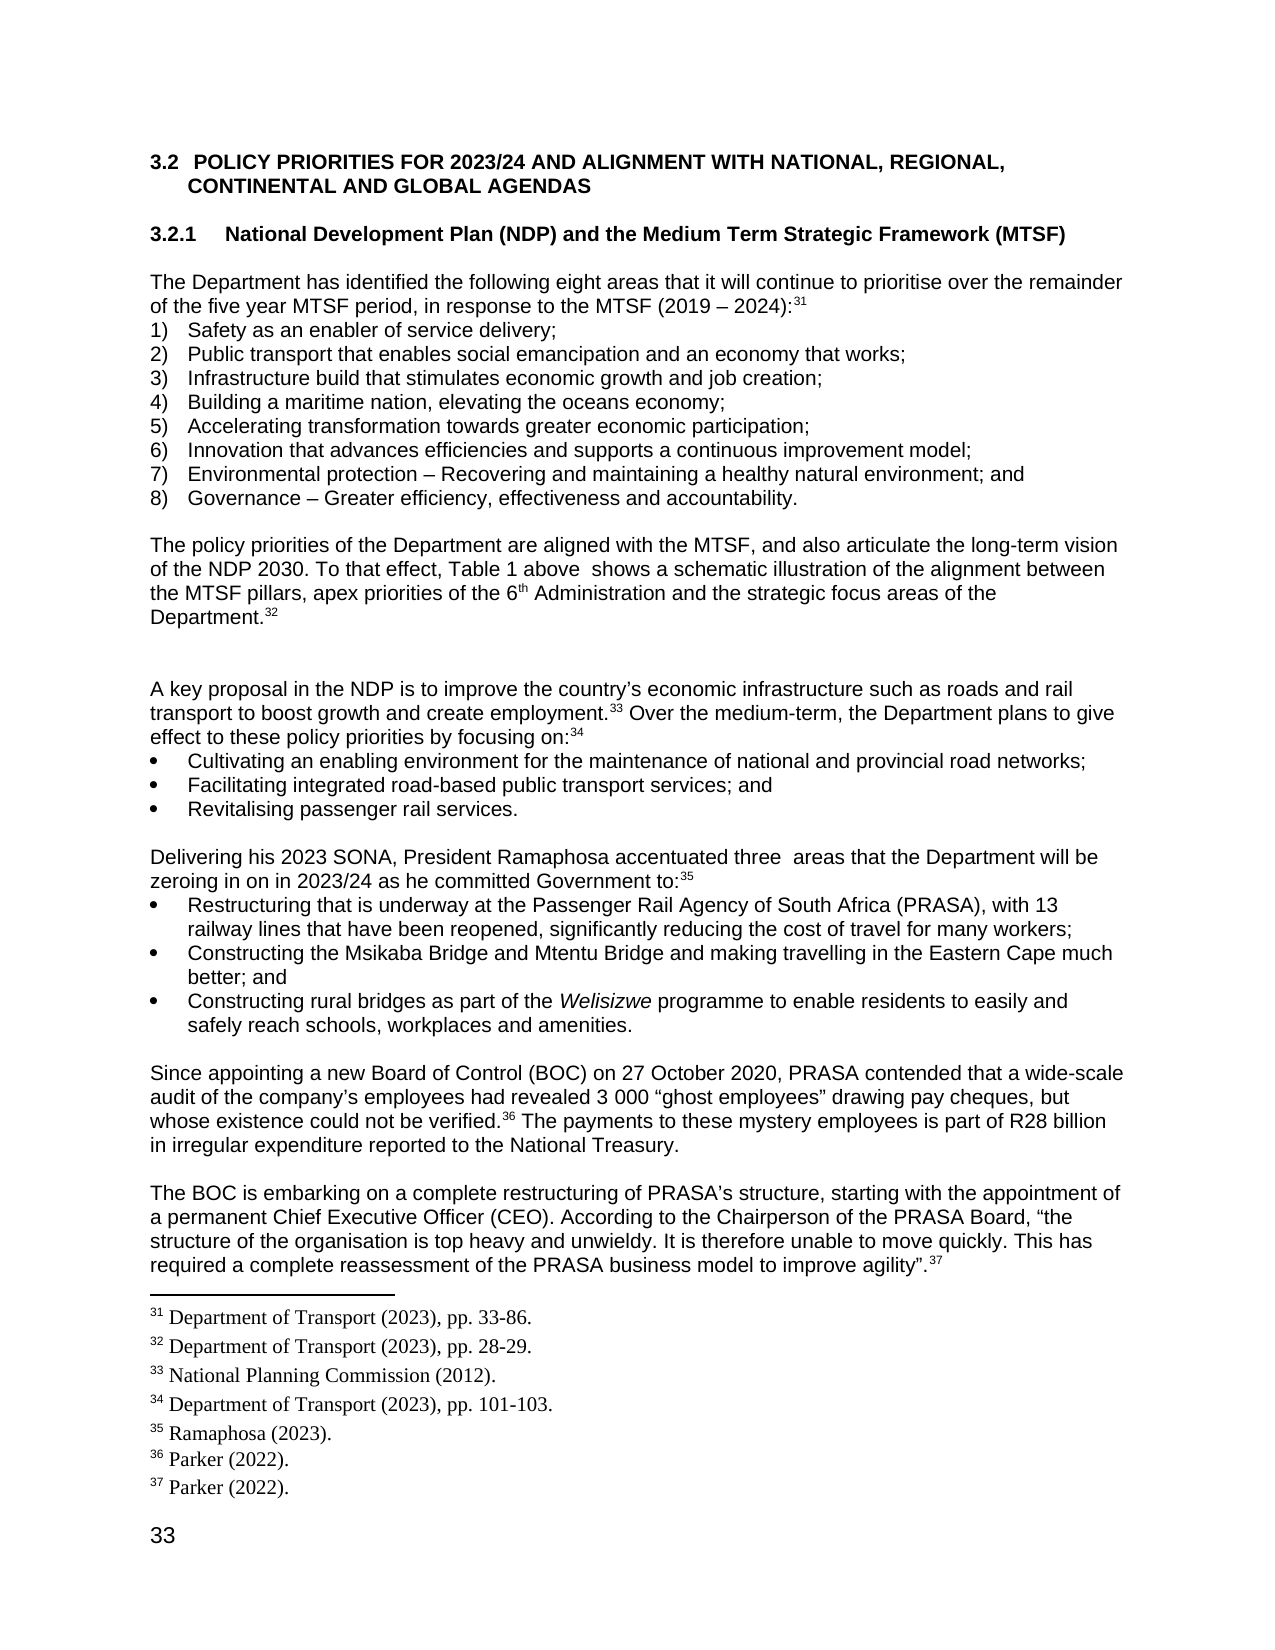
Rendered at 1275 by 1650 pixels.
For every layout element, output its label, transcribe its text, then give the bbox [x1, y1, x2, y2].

list Infrastructure build that stimulates economic growth and job creation; [150, 366, 1125, 389]
list Innovation that advances efficiencies and supports a continuous improvement model; [150, 437, 1125, 461]
list policy priorities for 2023/24 and alignment with national, regional, continental and global agendas [150, 150, 1125, 198]
list Building a maritime nation, elevating the oceans economy; [150, 389, 1125, 413]
text Since appointing a new Board of Control (BOC) on 27 October 2020, PRASA contended that a wide-scale audit of the company’s employees had revealed 3 000 “ghost employees” drawing pay cheques, but whose existence could not be verified. The payments to these mystery employees is part of R28 billion in irregular expenditure reported to the National Treasury. [150, 1061, 1125, 1157]
list Accelerating transformation towards greater economic participation; [150, 413, 1125, 437]
list Governance – Greater efficiency, effectiveness and accountability. [150, 485, 1125, 509]
list Cultivating an enabling environment for the maintenance of national and provincial road networks; [150, 749, 1125, 773]
list Revitalising passenger rail services. [150, 797, 1125, 821]
text Delivering his 2023 SONA, President Ramaphosa accentuated three areas that the Department will be zeroing in on in 2023/24 as he committed Government to: [150, 845, 1125, 893]
text The Department has identified the following eight areas that it will continue to prioritise over the remainder of the five year MTSF period, in response to the MTSF (2019 – 2024): [150, 270, 1125, 318]
list Constructing rural bridges as part of the Welisizwe programme to enable residents to easily and safely reach schools, workplaces and amenities. [150, 989, 1125, 1037]
list Facilitating integrated road-based public transport services; and [150, 773, 1125, 797]
list Environmental protection – Recovering and maintaining a healthy natural environment; and [150, 461, 1125, 485]
list Restructuring that is underway at the Passenger Rail Agency of South Africa (PRASA), with 13 railway lines that have been reopened, significantly reducing the cost of travel for many workers; [150, 893, 1125, 941]
list National Development Plan (NDP) and the Medium Term Strategic Framework (MTSF) [150, 222, 1125, 246]
text The policy priorities of the Department are aligned with the MTSF, and also articulate the long-term vision of the NDP 2030. To that effect, Table 1 above shows a schematic illustration of the alignment between the MTSF pillars, apex priorities of the 6th Administration and the strategic focus areas of the Department. [150, 533, 1125, 629]
text The BOC is embarking on a complete restructuring of PRASA’s structure, starting with the appointment of a permanent Chief Executive Officer (CEO). According to the Chairperson of the PRASA Board, “the structure of the organisation is top heavy and unwieldy. It is therefore unable to move quickly. This has required a complete reassessment of the PRASA business model to improve agility”. [150, 1181, 1125, 1277]
list Public transport that enables social emancipation and an economy that works; [150, 342, 1125, 366]
list Constructing the Msikaba Bridge and Mtentu Bridge and making travelling in the Eastern Cape much better; and [150, 941, 1125, 989]
text A key proposal in the NDP is to improve the country’s economic infrastructure such as roads and rail transport to boost growth and create employment. Over the medium-term, the Department plans to give effect to these policy priorities by focusing on: [150, 677, 1125, 749]
list Safety as an enabler of service delivery; [150, 318, 1125, 342]
